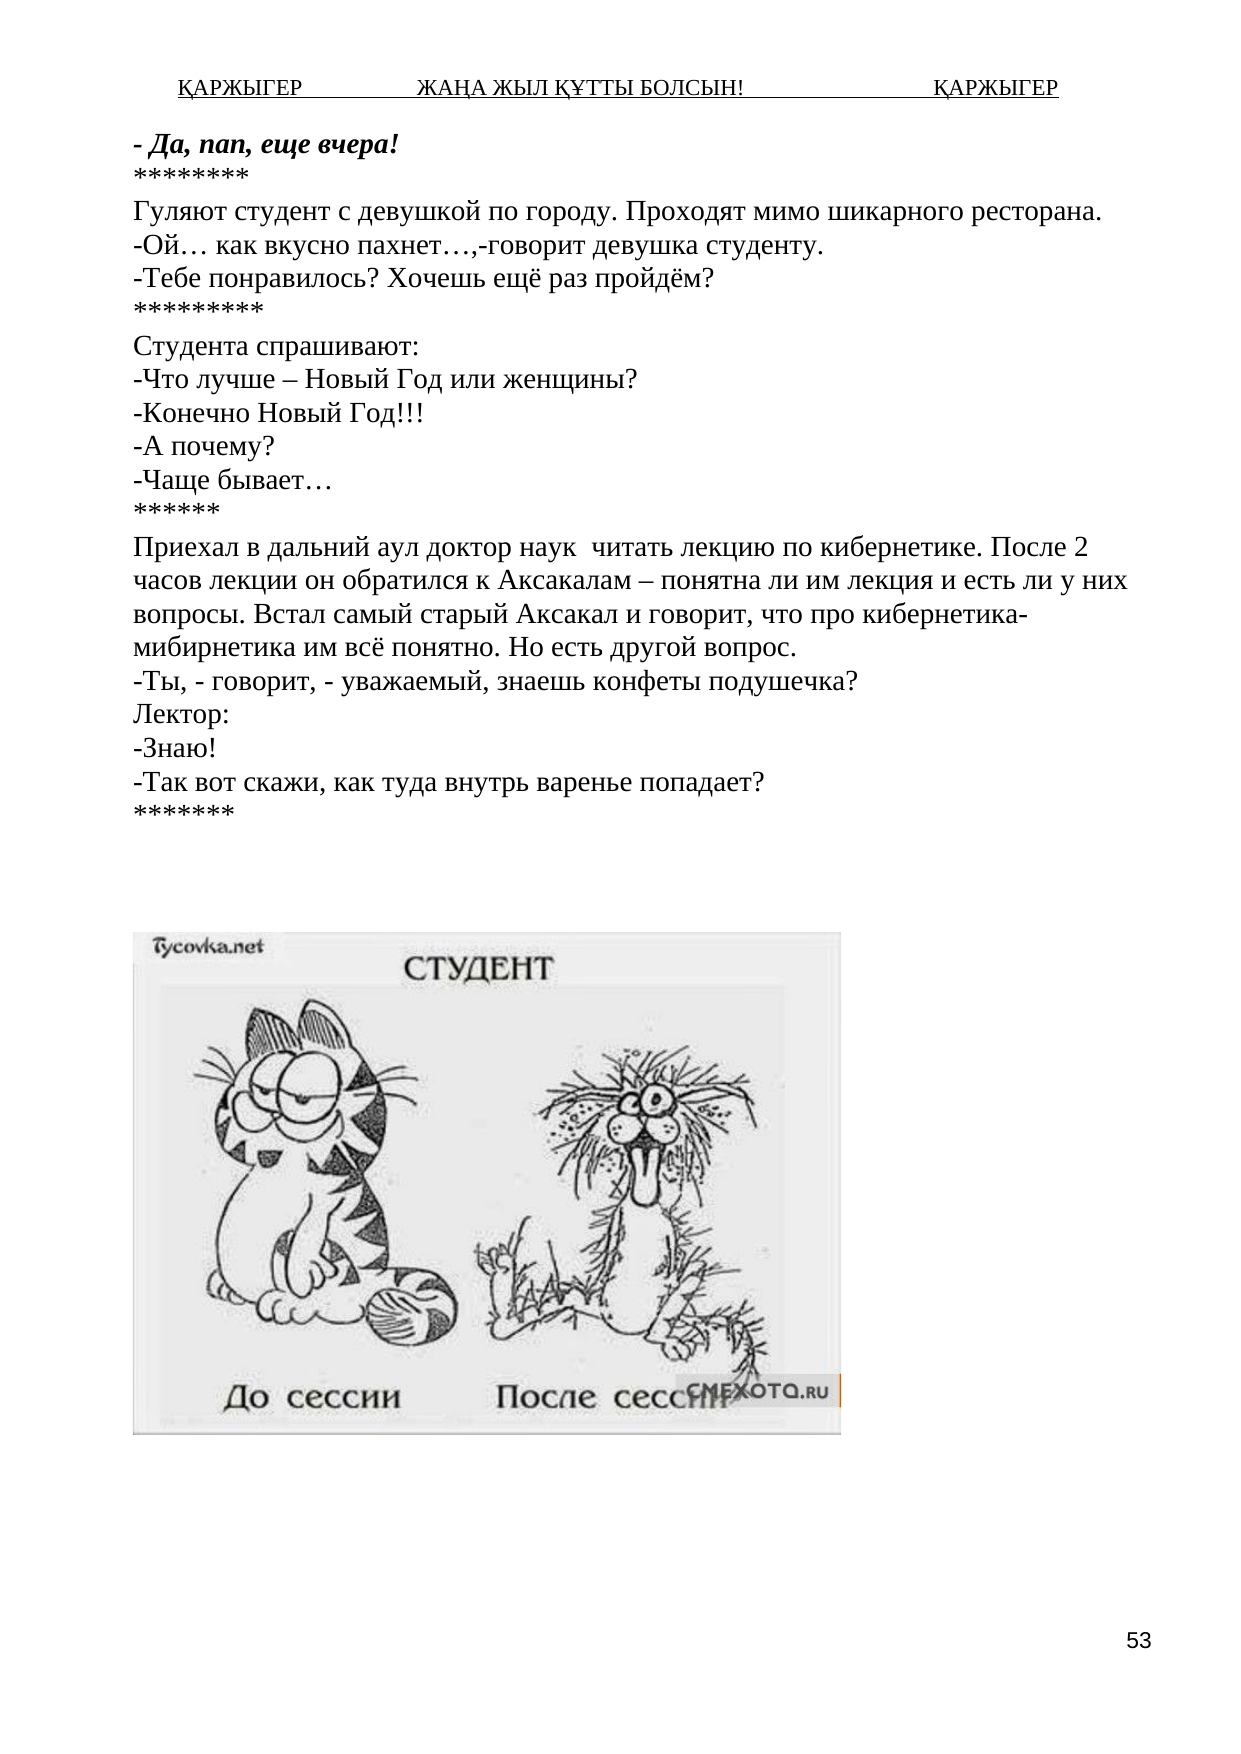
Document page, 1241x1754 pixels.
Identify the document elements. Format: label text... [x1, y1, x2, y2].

text -Ты, - говорит, - уважаемый, знаешь конфеты подушечка? [133, 663, 1152, 697]
text ******* [133, 797, 1152, 831]
text Гуляют студент с девушкой по городу. Проходят мимо шикарного ресторана. [133, 193, 1152, 227]
text -Знаю! [133, 730, 1152, 764]
text -Так вот скажи, как туда внутрь варенье попадает? [133, 764, 1152, 797]
text Студента спрашивают: [133, 328, 1152, 361]
text Приехал в дальний аул доктор наук читать лекцию по кибернетике. После 2 часов лекции он обратился к Аксакалам – понятна ли им лекция и есть ли у них вопросы. Встал самый старый Аксакал и говорит, что про кибернетика-мибирнетика им всё понятно. Но есть другой вопрос. [133, 529, 1152, 663]
text ********* [133, 294, 1152, 328]
text Лектор: [133, 697, 1152, 730]
text -Конечно Новый Год!!! [133, 395, 1152, 428]
text ******** [133, 160, 1152, 193]
text -Тебе понравилось? Хочешь ещё раз пройдём? [133, 261, 1152, 294]
text -Чаще бывает… [133, 462, 1152, 495]
text -А почему? [133, 428, 1152, 462]
text - Да, пап, еще вчера! [133, 126, 1152, 160]
text -Что лучше – Новый Год или женщины? [133, 361, 1152, 395]
text ****** [133, 495, 1152, 529]
picture [132, 932, 842, 1435]
text -Ой… как вкусно пахнет…,-говорит девушка студенту. [133, 227, 1152, 261]
